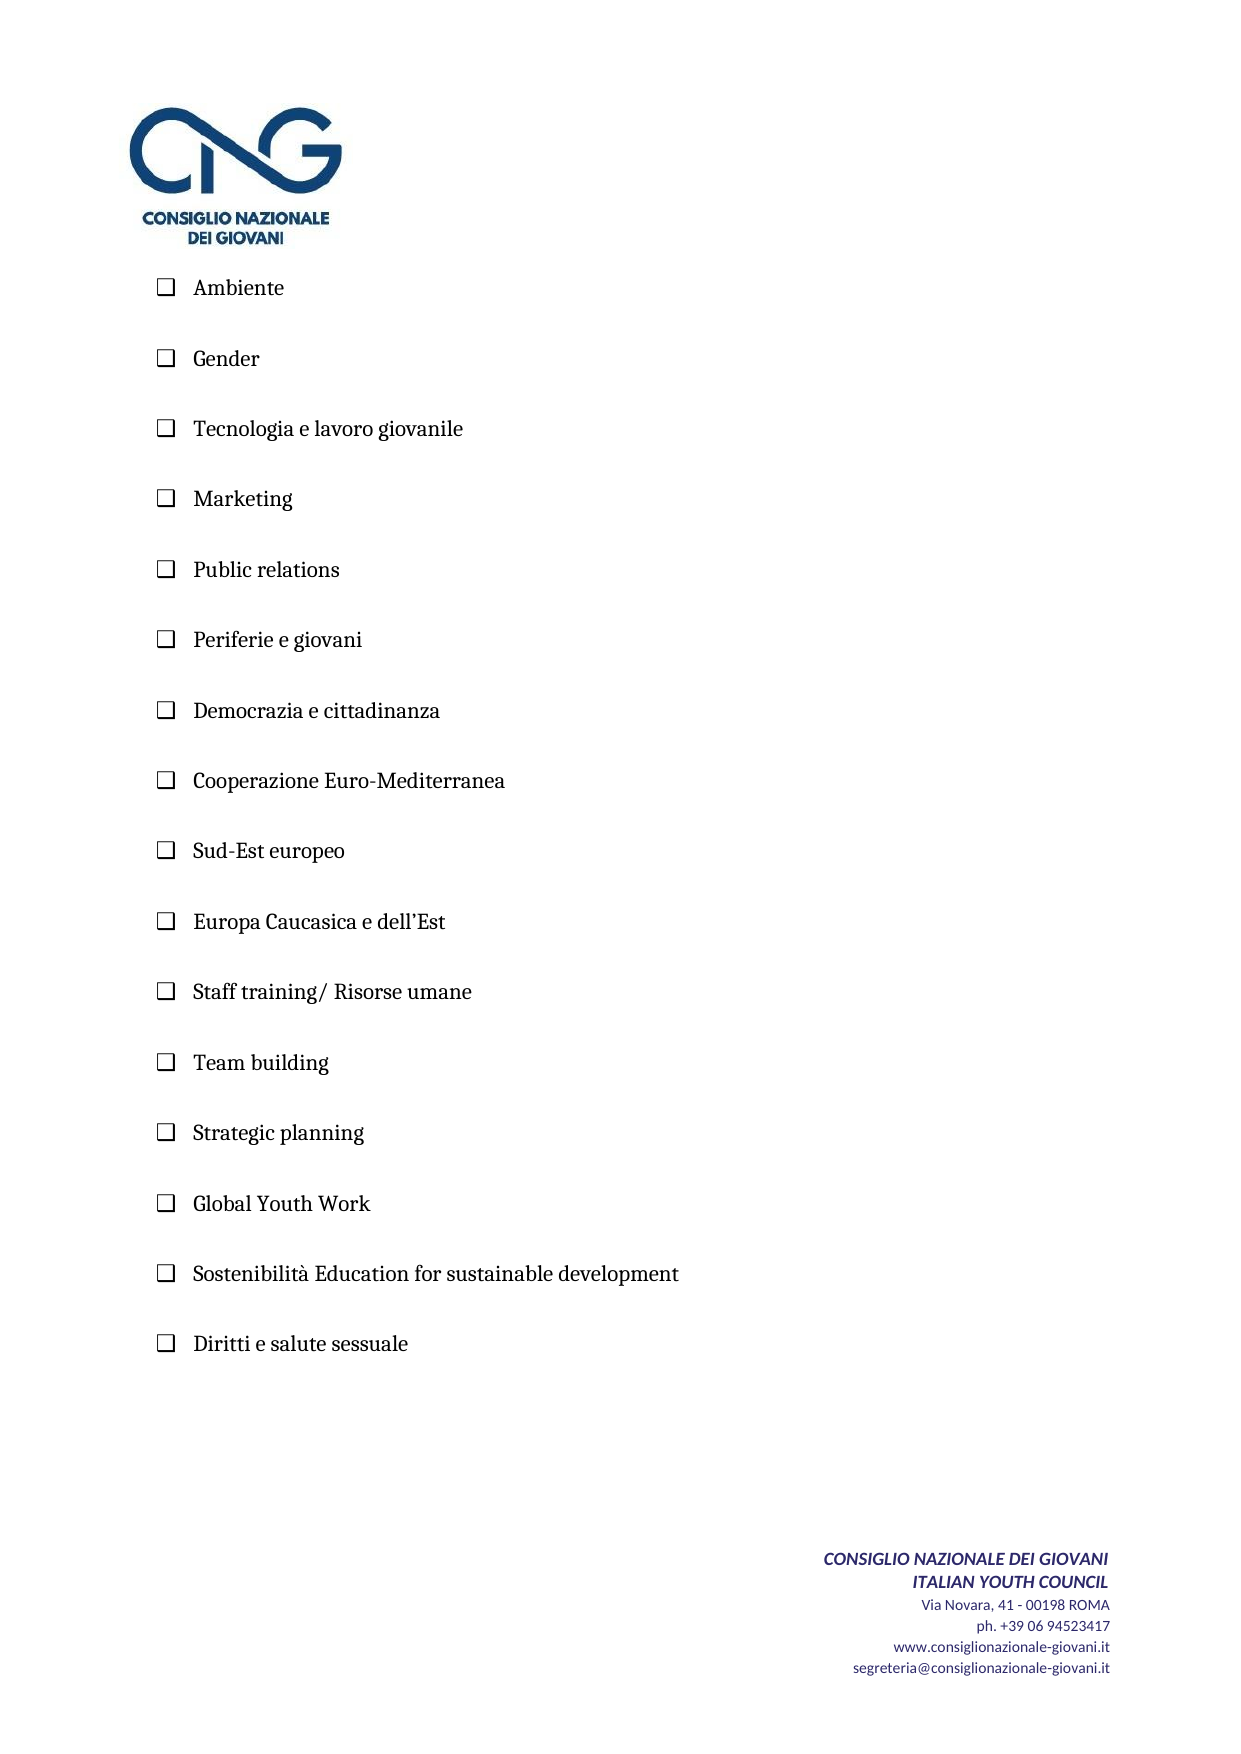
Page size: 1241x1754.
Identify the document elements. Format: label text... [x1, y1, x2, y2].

list Staff training/ Risorse umane [156, 966, 1023, 1013]
list Marketing [156, 473, 1023, 520]
list Sud-Est europeo [156, 825, 1023, 872]
list Strategic planning [156, 1107, 1023, 1153]
list Diritti e salute sessuale [156, 1318, 1023, 1365]
list Gender [156, 332, 1023, 379]
list Tecnologia e lavoro giovanile [156, 402, 1023, 449]
list Global Youth Work [156, 1177, 1023, 1224]
list Ambiente [156, 148, 1023, 308]
picture [118, 103, 353, 249]
list Sostenibilità Education for sustainable development [156, 1247, 1023, 1294]
list Democrazia e cittadinanza [156, 684, 1023, 731]
list Europa Caucasica e dell’Est [156, 895, 1023, 942]
list Public relations [156, 543, 1023, 590]
list Team building [156, 1036, 1023, 1083]
list Cooperazione Euro-Mediterranea [156, 754, 1023, 801]
list Periferie e giovani [156, 614, 1023, 661]
